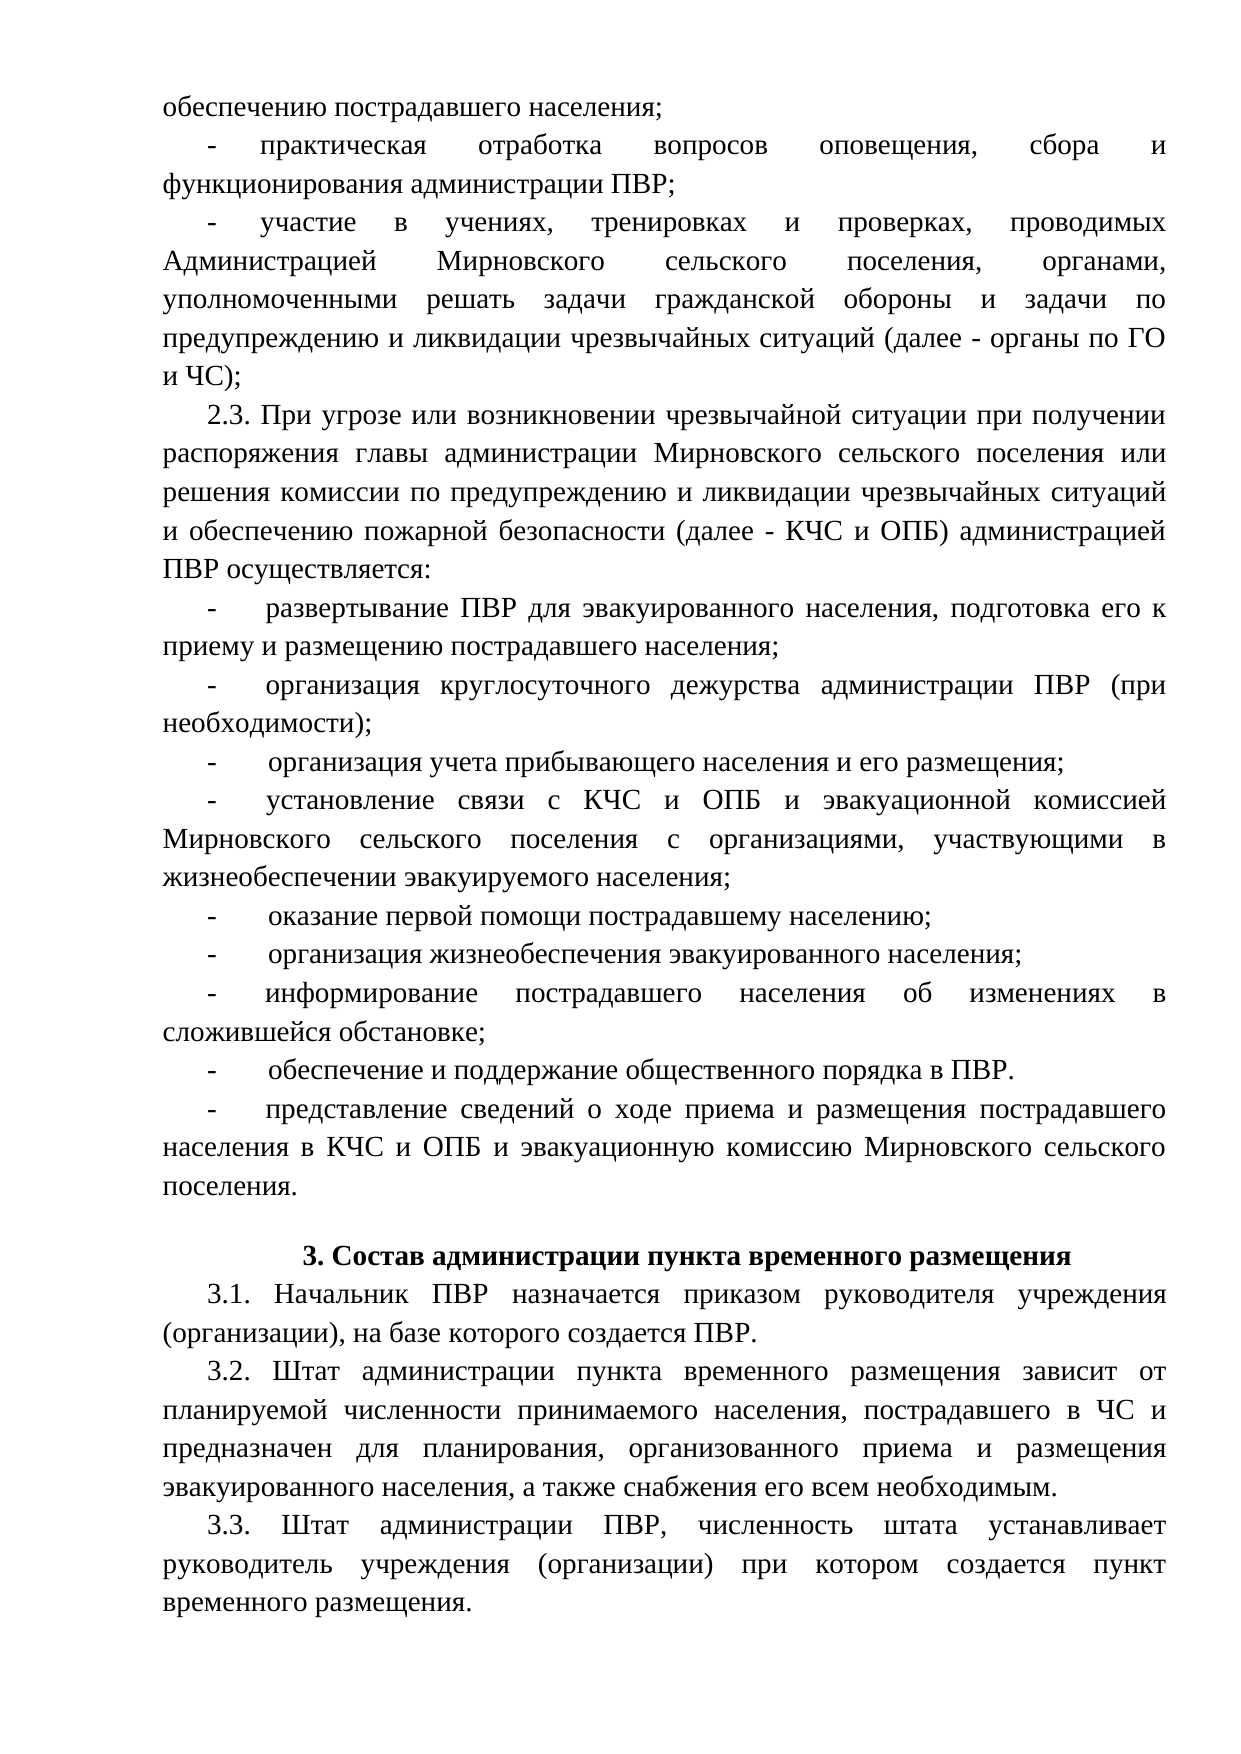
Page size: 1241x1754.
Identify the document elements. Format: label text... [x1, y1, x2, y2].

text 3.1. Начальник ПВР назначается приказом руководителя учреждения (организации), на базе которого создается ПВР. [162, 1276, 1167, 1348]
list обеспечение и поддержание общественного порядка в ПВР. [162, 1052, 1167, 1086]
list участие в учениях, тренировках и проверках, проводимых Администрацией Мирновского сельского поселения, органами, уполномоченными решать задачи гражданской обороны и задачи по предупреждению и ликвидации чрезвычайных ситуаций (далее - органы по ГО и ЧС); [162, 204, 1167, 392]
list организация круглосуточного дежурства администрации ПВР (при необходимости); [162, 667, 1167, 739]
list оказание первой помощи пострадавшему населению; [162, 898, 1167, 932]
list информирование пострадавшего населения об изменениях в сложившейся обстановке; [162, 975, 1167, 1047]
list практическая отработка вопросов оповещения, сбора и функционирования администрации ПВР; [162, 127, 1167, 199]
list развертывание ПВР для эвакуированного населения, подготовка его к приему и размещению пострадавшего населения; [162, 590, 1167, 662]
list организация жизнеобеспечения эвакуированного населения; [162, 937, 1167, 970]
list установление связи с КЧС и ОПБ и эвакуационной комиссией Мирновского сельского поселения с организациями, участвующими в жизнеобеспечении эвакуируемого населения; [162, 782, 1167, 893]
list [162, 89, 1167, 122]
list организация учета прибывающего населения и его размещения; [162, 744, 1167, 777]
list представление сведений о ходе приема и размещения пострадавшего населения в КЧС и ОПБ и эвакуационную комиссию Мирновского сельского поселения. [162, 1091, 1167, 1201]
text 2.3. При угрозе или возникновении чрезвычайной ситуации при получении распоряжения главы администрации Мирновского сельского поселения или решения комиссии по предупреждению и ликвидации чрезвычайных ситуаций и обеспечению пожарной безопасности (далее - КЧС и ОПБ) администрацией ПВР осуществляется: [162, 397, 1167, 585]
text 3. Состав администрации пункта временного размещения [162, 1238, 1167, 1271]
text 3.2. Штат администрации пункта временного размещения зависит от планируемой численности принимаемого населения, пострадавшего в ЧС и предназначен для планирования, организованного приема и размещения эвакуированного населения, а также снабжения его всем необходимым. [162, 1353, 1167, 1502]
text 3.3. Штат администрации ПВР, численность штата устанавливает руководитель учреждения (организации) при котором создается пункт временного размещения. [162, 1507, 1167, 1618]
